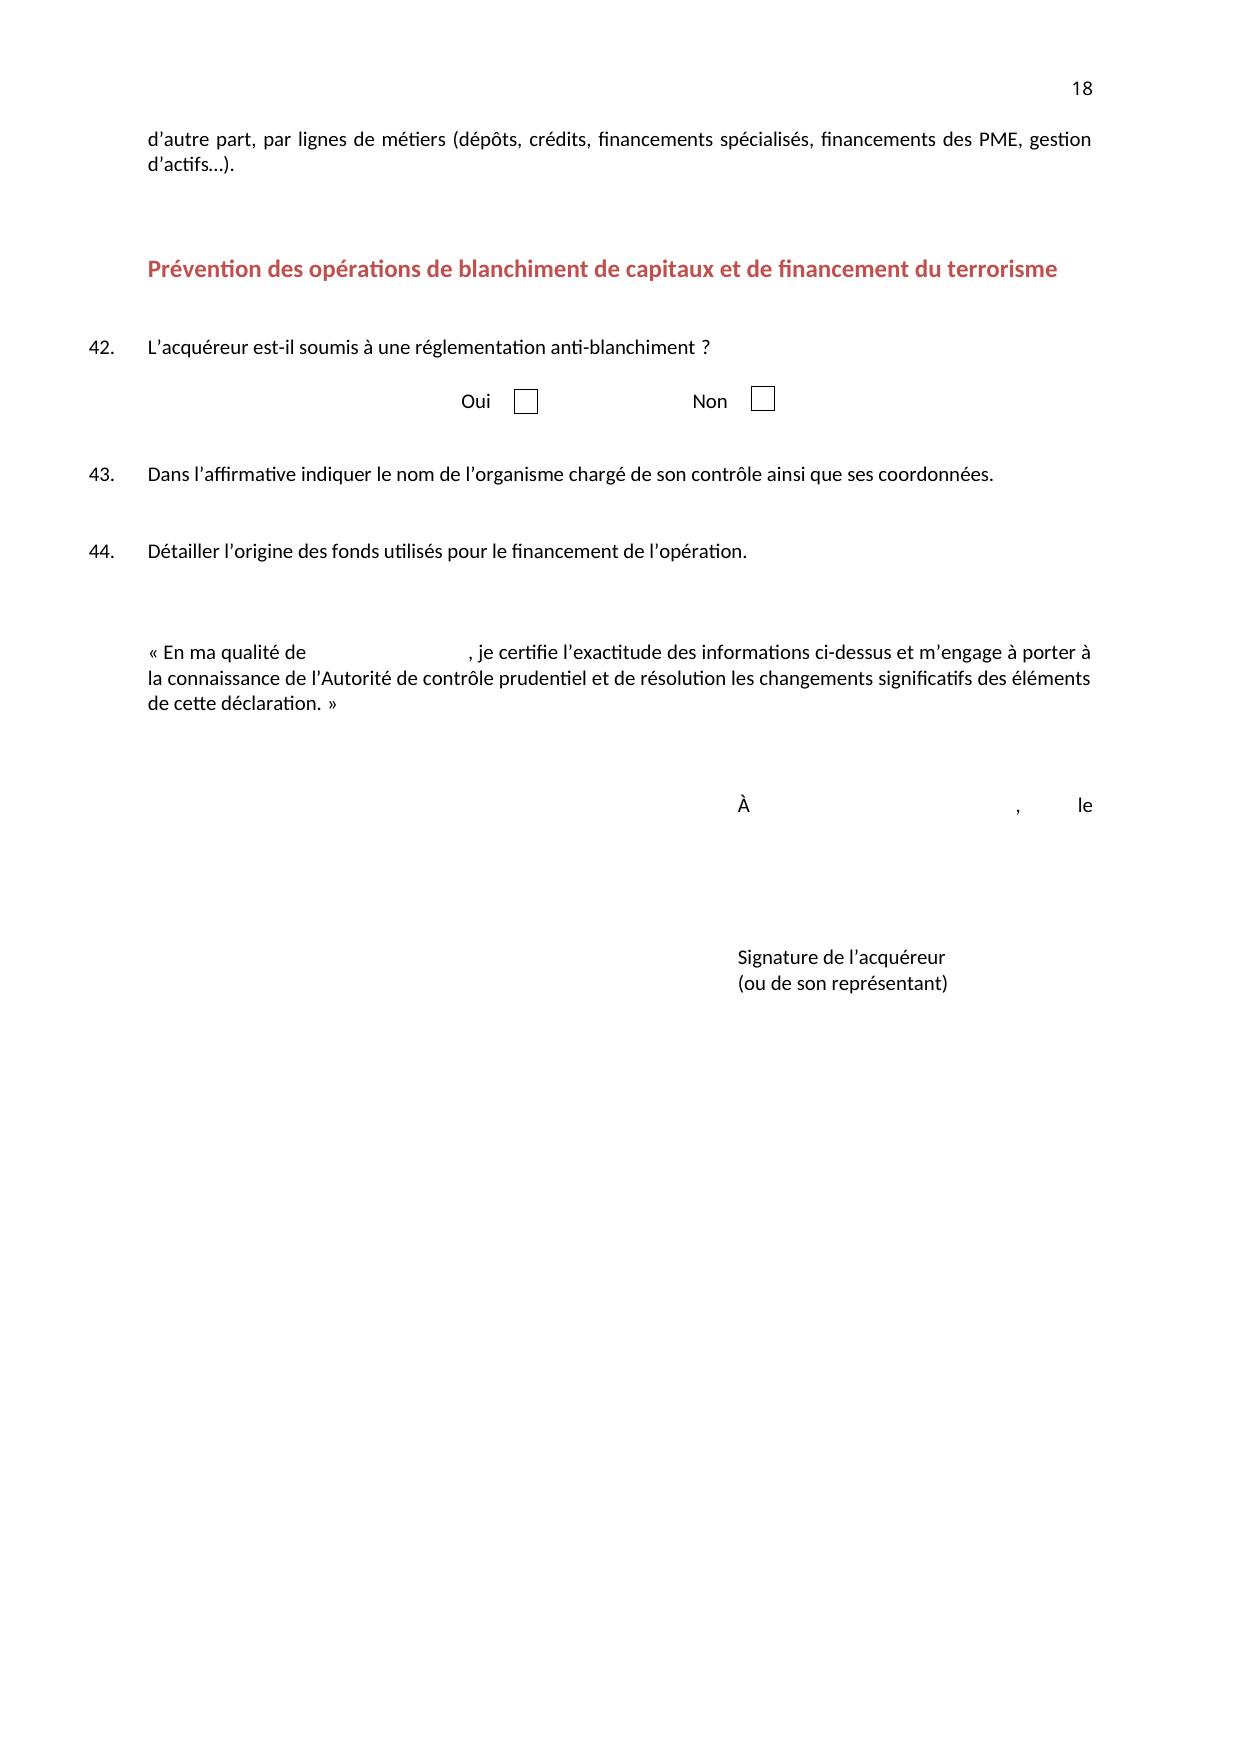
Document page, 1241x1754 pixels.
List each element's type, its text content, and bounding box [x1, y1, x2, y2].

text Prévention des opérations de blanchiment de capitaux et de financement du terrorisme [148, 253, 1093, 284]
text (ou de son représentant) [664, 970, 1093, 995]
list Détailler l’origine des fonds utilisés pour le financement de l’opération. [89, 538, 1093, 563]
table_header Oui [383, 385, 502, 417]
table_header [739, 385, 857, 417]
table_header [502, 385, 620, 417]
table_header Non [620, 385, 739, 417]
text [148, 126, 1093, 177]
text Signature de l’acquéreur [664, 944, 1093, 970]
list Dans l’affirmative indiquer le nom de l’organisme chargé de son contrôle ainsi que ses coordonnées. [89, 462, 1093, 487]
text « En ma qualité de , je certifie l’exactitude des informations ci-dessus et m’engage à porter à la connaissance de l’Autorité de contrôle prudentiel et de résolution les changements significatifs des éléments de cette déclaration. » [148, 639, 1093, 716]
list L’acquéreur est-il soumis à une réglementation anti-blanchiment ? [89, 334, 1093, 360]
text À , le [664, 792, 1093, 843]
